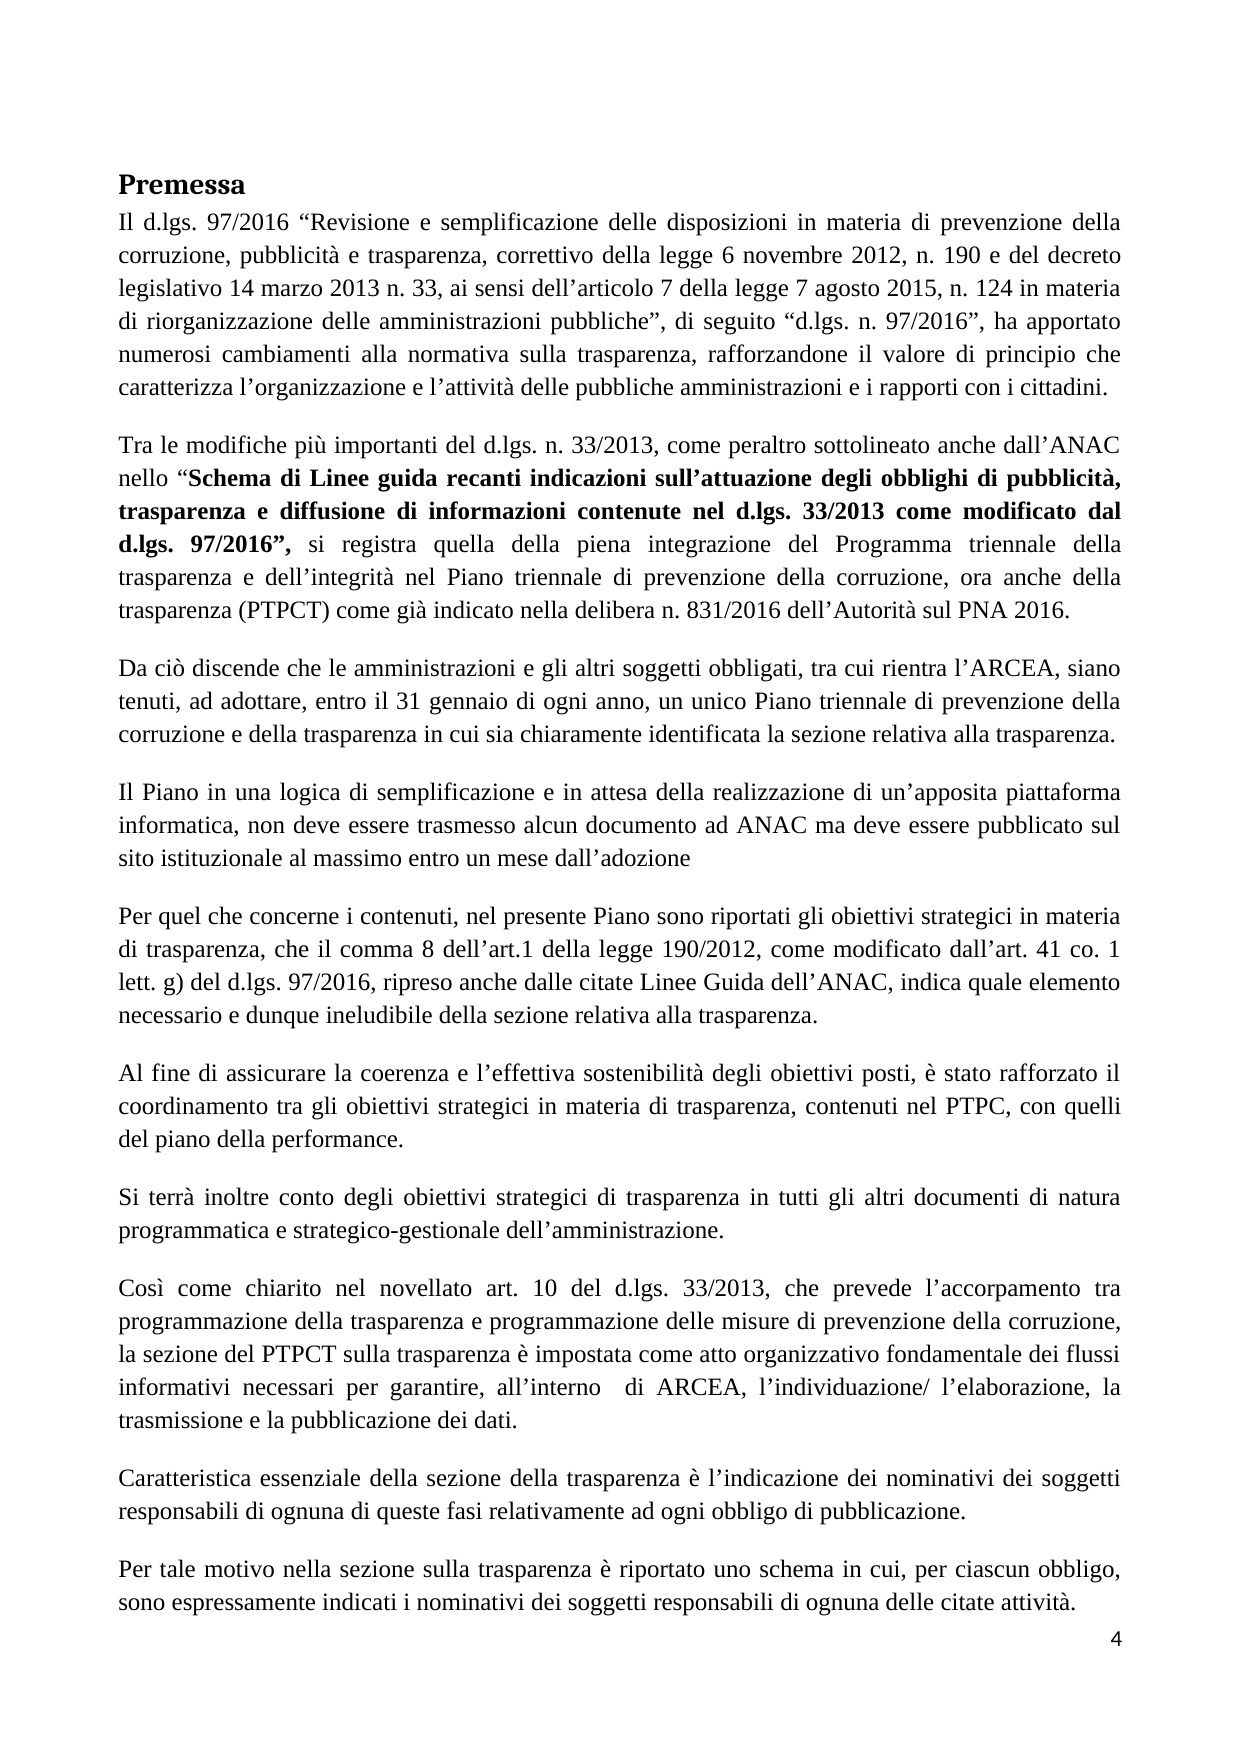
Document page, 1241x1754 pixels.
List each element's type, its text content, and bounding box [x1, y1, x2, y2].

text Per quel che concerne i contenuti, nel presente Piano sono riportati gli obiettivi strategici in materia di trasparenza, che il comma 8 dell’art.1 della legge 190/2012, come modificato dall’art. 41 co. 1 lett. g) del d.lgs. 97/2016, ripreso anche dalle citate Linee Guida dell’ANAC, indica quale elemento necessario e dunque ineludibile della sezione relativa alla trasparenza. [118, 901, 1122, 1029]
text Il d.lgs. 97/2016 “Revisione e semplificazione delle disposizioni in materia di prevenzione della corruzione, pubblicità e trasparenza, correttivo della legge 6 novembre 2012, n. 190 e del decreto legislativo 14 marzo 2013 n. 33, ai sensi dell’articolo 7 della legge 7 agosto 2015, n. 124 in materia di riorganizzazione delle amministrazioni pubbliche”, di seguito “d.lgs. n. 97/2016”, ha apportato numerosi cambiamenti alla normativa sulla trasparenza, rafforzandone il valore di principio che caratterizza l’organizzazione e l’attività delle pubbliche amministrazioni e i rapporti con i cittadini. [118, 207, 1122, 401]
subtitle Premessa [118, 168, 1122, 202]
text Il Piano in una logica di semplificazione e in attesa della realizzazione di un’apposita piattaforma informatica, non deve essere trasmesso alcun documento ad ANAC ma deve essere pubblicato sul sito istituzionale al massimo entro un mese dall’adozione [118, 777, 1122, 872]
text Da ciò discende che le amministrazioni e gli altri soggetti obbligati, tra cui rientra l’ARCEA, siano tenuti, ad adottare, entro il 31 gennaio di ogni anno, un unico Piano triennale di prevenzione della corruzione e della trasparenza in cui sia chiaramente identificata la sezione relativa alla trasparenza. [118, 653, 1122, 748]
text Così come chiarito nel novellato art. 10 del d.lgs. 33/2013, che prevede l’accorpamento tra programmazione della trasparenza e programmazione delle misure di prevenzione della corruzione, la sezione del PTPCT sulla trasparenza è impostata come atto organizzativo fondamentale dei flussi informativi necessari per garantire, all’interno di ARCEA, l’individuazione/ l’elaborazione, la trasmissione e la pubblicazione dei dati. [118, 1273, 1122, 1434]
text Si terrà inoltre conto degli obiettivi strategici di trasparenza in tutti gli altri documenti di natura programmatica e strategico-gestionale dell’amministrazione. [118, 1182, 1122, 1244]
text Per tale motivo nella sezione sulla trasparenza è riportato uno schema in cui, per ciascun obbligo, sono espressamente indicati i nominativi dei soggetti responsabili di ognuna delle citate attività. [118, 1554, 1122, 1616]
text Caratteristica essenziale della sezione della trasparenza è l’indicazione dei nominativi dei soggetti responsabili di ognuna di queste fasi relativamente ad ogni obbligo di pubblicazione. [118, 1463, 1122, 1525]
text Tra le modifiche più importanti del d.lgs. n. 33/2013, come peraltro sottolineato anche dall’ANAC nello “Schema di Linee guida recanti indicazioni sull’attuazione degli obblighi di pubblicità, trasparenza e diffusione di informazioni contenute nel d.lgs. 33/2013 come modificato dal d.lgs. 97/2016”, si registra quella della piena integrazione del Programma triennale della trasparenza e dell’integrità nel Piano triennale di prevenzione della corruzione, ora anche della trasparenza (PTPCT) come già indicato nella delibera n. 831/2016 dell’Autorità sul PNA 2016. [118, 430, 1122, 624]
text Al fine di assicurare la coerenza e l’effettiva sostenibilità degli obiettivi posti, è stato rafforzato il coordinamento tra gli obiettivi strategici in materia di trasparenza, contenuti nel PTPC, con quelli del piano della performance. [118, 1058, 1122, 1153]
